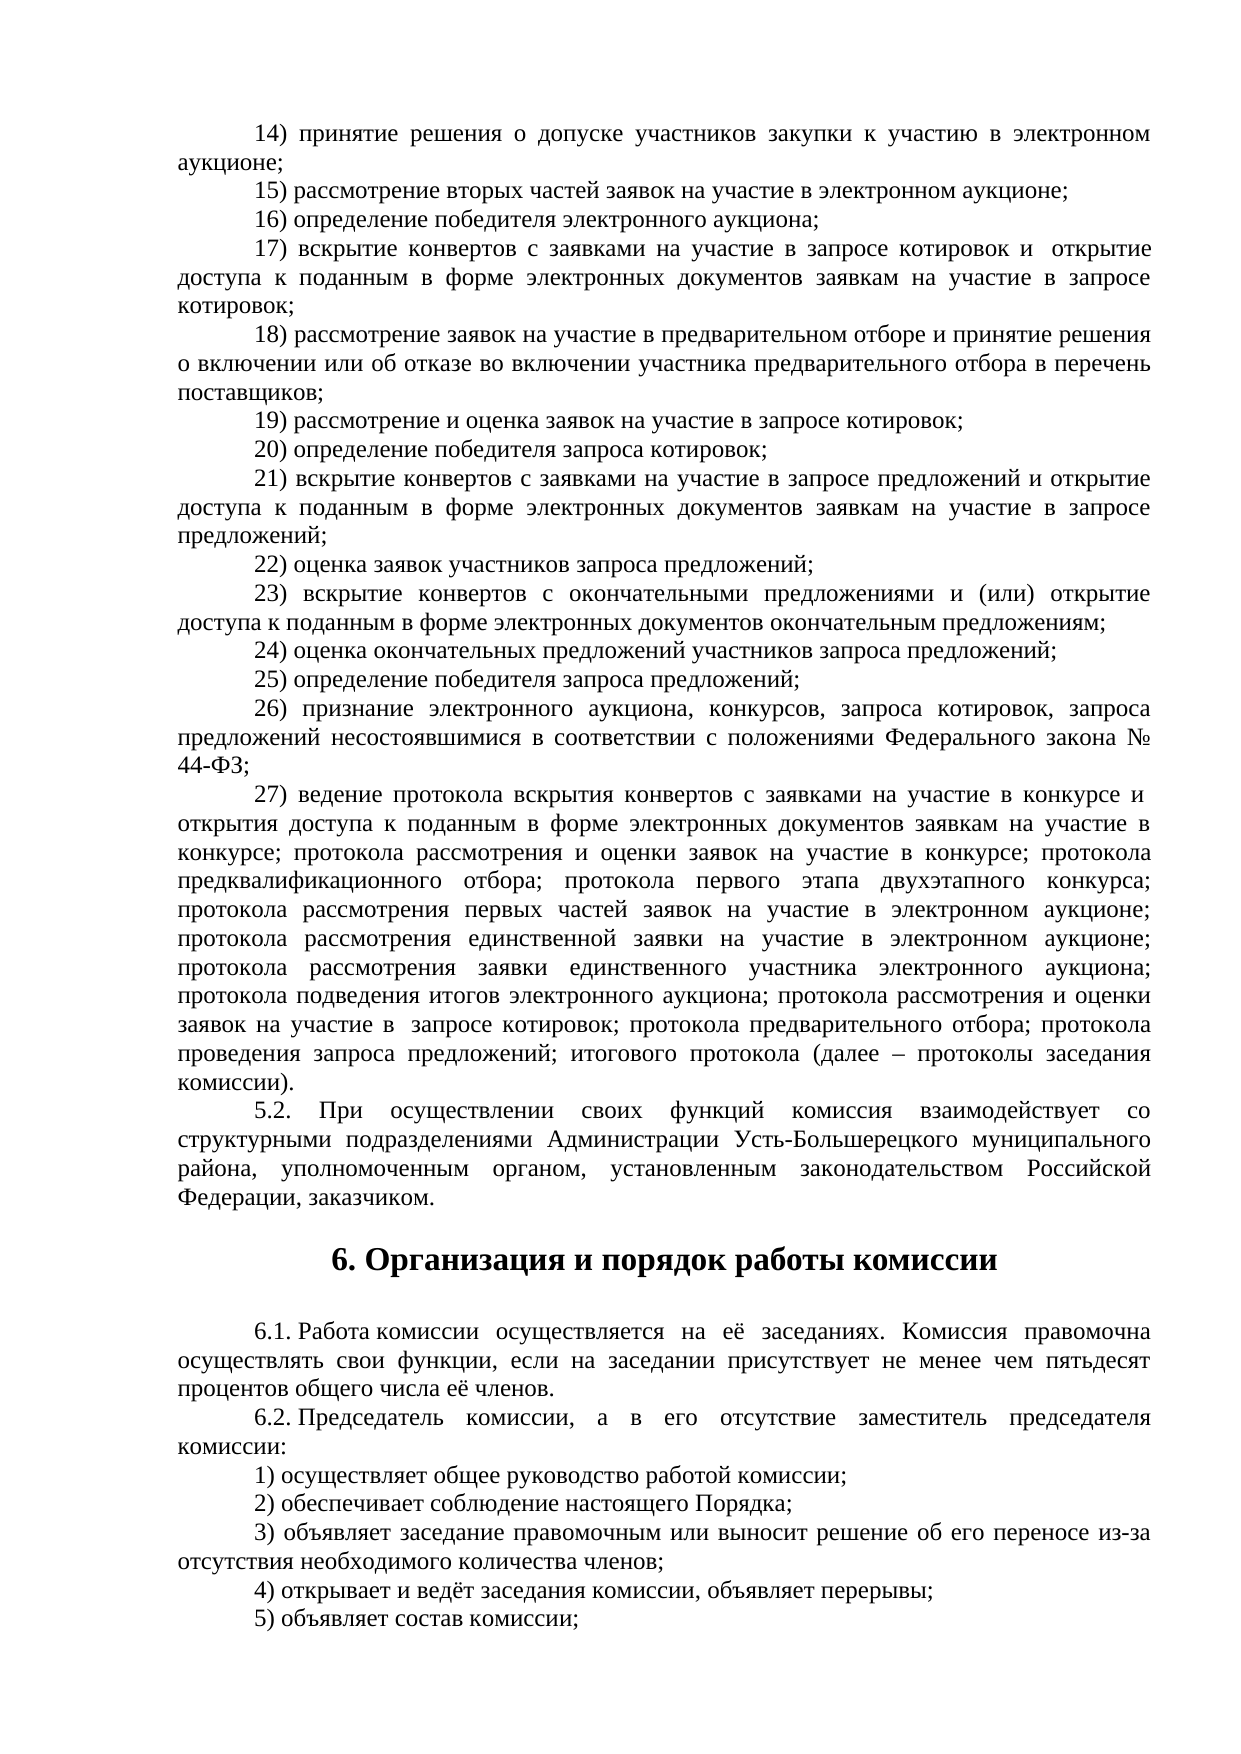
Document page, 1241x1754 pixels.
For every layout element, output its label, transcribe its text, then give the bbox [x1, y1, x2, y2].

text 15) рассмотрение вторых частей заявок на участие в электронном аукционе; [177, 176, 1152, 204]
text 2) обеспечивает соблюдение настоящего Порядка; [177, 1488, 1152, 1517]
text 18) рассмотрение заявок на участие в предварительном отборе и принятие решения о включении или об отказе во включении участника предварительного отбора в перечень поставщиков; [177, 319, 1152, 406]
text 21) вскрытие конвертов с заявками на участие в запросе предложений и открытие доступа к поданным в форме электронных документов заявкам на участие в запросе предложений; [177, 463, 1152, 549]
text 17) вскрытие конвертов с заявками на участие в запросе котировок и открытие доступа к поданным в форме электронных документов заявкам на участие в запросе котировок; [177, 233, 1152, 319]
text 3) объявляет заседание правомочным или выносит решение об его переносе из-за отсутствия необходимого количества членов; [177, 1517, 1152, 1575]
text 25) определение победителя запроса предложений; [177, 664, 1152, 693]
text 27) ведение протокола вскрытия конвертов с заявками на участие в конкурсе и открытия доступа к поданным в форме электронных документов заявкам на участие в конкурсе; протокола рассмотрения и оценки заявок на участие в конкурсе; протокола предквалификационного отбора; протокола первого этапа двухэтапного конкурса; протокола рассмотрения первых частей заявок на участие в электронном аукционе; протокола рассмотрения единственной заявки на участие в электронном аукционе; протокола рассмотрения заявки единственного участника электронного аукциона; протокола подведения итогов электронного аукциона; протокола рассмотрения и оценки заявок на участие в запросе котировок; протокола предварительного отбора; протокола проведения запроса предложений; итогового протокола (далее – протоколы заседания комиссии). [177, 779, 1152, 1096]
text 6.1. Работа комиссии осуществляется на её заседаниях. Комиссия правомочна осуществлять свои функции, если на заседании присутствует не менее чем пятьдесят процентов общего числа её членов. [177, 1316, 1152, 1402]
text 23) вскрытие конвертов с окончательными предложениями и (или) открытие доступа к поданным в форме электронных документов окончательным предложениям; [177, 578, 1152, 636]
text 6. Организация и порядок работы комиссии [177, 1239, 1152, 1278]
text 20) определение победителя запроса котировок; [177, 434, 1152, 463]
text 14) принятие решения о допуске участников закупки к участию в электронном аукционе; [177, 118, 1152, 176]
text 22) оценка заявок участников запроса предложений; [177, 549, 1152, 578]
text 24) оценка окончательных предложений участников запроса предложений; [177, 636, 1152, 664]
text 16) определение победителя электронного аукциона; [177, 204, 1152, 233]
text 6.2. Председатель комиссии, а в его отсутствие заместитель председателя комиссии: [177, 1402, 1152, 1460]
text 5) объявляет состав комиссии; [177, 1603, 1152, 1632]
text 19) рассмотрение и оценка заявок на участие в запросе котировок; [177, 406, 1152, 434]
text 26) признание электронного аукциона, конкурсов, запроса котировок, запроса предложений несостоявшимися в соответствии с положениями Федерального закона № 44-ФЗ; [177, 693, 1152, 779]
text 4) открывает и ведёт заседания комиссии, объявляет перерывы; [177, 1575, 1152, 1603]
text 1) осуществляет общее руководство работой комиссии; [177, 1460, 1152, 1488]
text 5.2. При осуществлении своих функций комиссия взаимодействует со структурными подразделениями Администрации Усть-Большерецкого муниципального района, уполномоченным органом, установленным законодательством Российской Федерации, заказчиком. [177, 1096, 1152, 1211]
